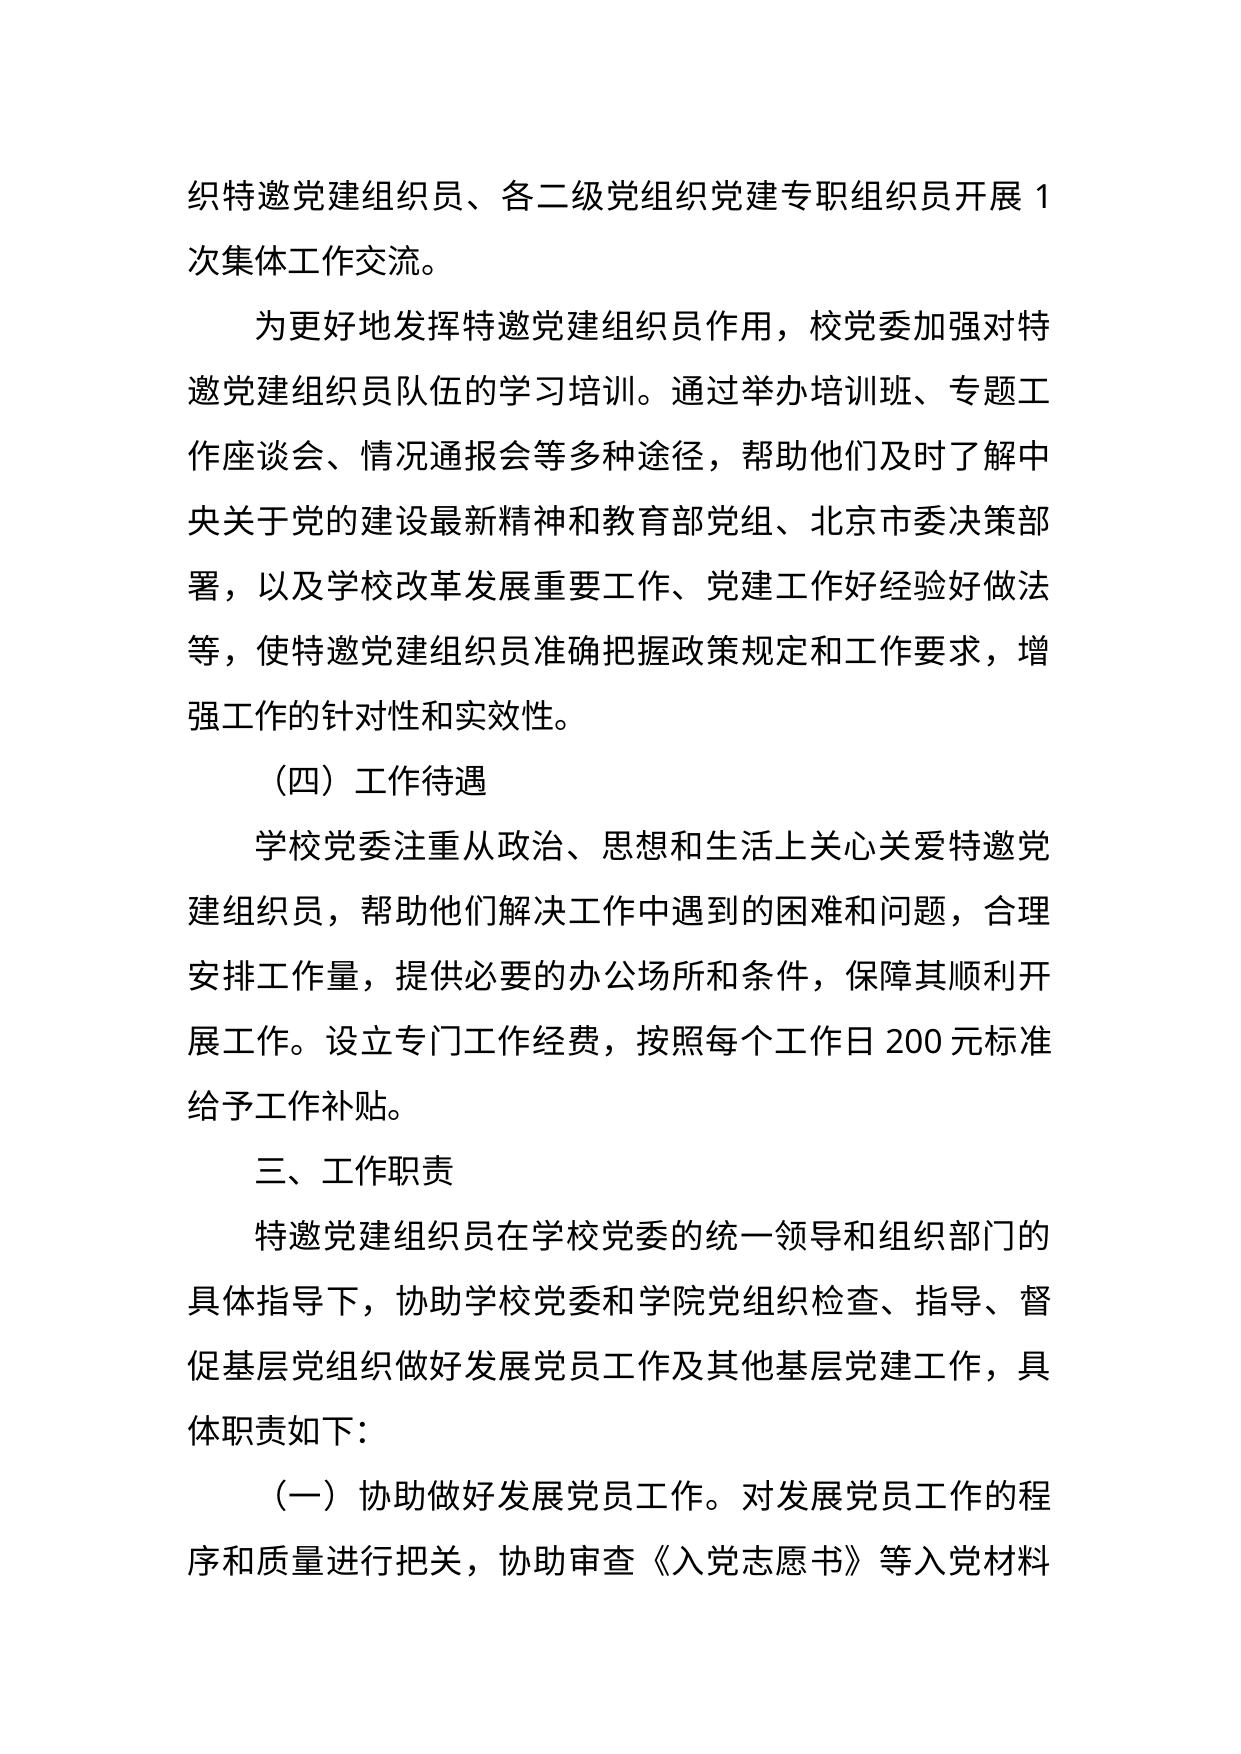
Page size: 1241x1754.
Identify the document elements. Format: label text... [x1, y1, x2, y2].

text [187, 1462, 1053, 1592]
text 特邀党建组织员在学校党委的统一领导和组织部门的具体指导下，协助学校党委和学院党组织检查、指导、督促基层党组织做好发展党员工作及其他基层党建工作，具体职责如下： [187, 1202, 1053, 1462]
text 三、工作职责 [187, 1137, 1053, 1202]
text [187, 162, 1053, 292]
text 学校党委注重从政治、思想和生活上关心关爱特邀党建组织员，帮助他们解决工作中遇到的困难和问题，合理安排工作量，提供必要的办公场所和条件，保障其顺利开展工作。设立专门工作经费，按照每个工作日200元标准给予工作补贴。 [187, 812, 1053, 1137]
text 为更好地发挥特邀党建组织员作用，校党委加强对特邀党建组织员队伍的学习培训。通过举办培训班、专题工作座谈会、情况通报会等多种途径，帮助他们及时了解中央关于党的建设最新精神和教育部党组、北京市委决策部署，以及学校改革发展重要工作、党建工作好经验好做法等，使特邀党建组织员准确把握政策规定和工作要求，增强工作的针对性和实效性。 [187, 292, 1053, 747]
text （四）工作待遇 [187, 747, 1053, 812]
